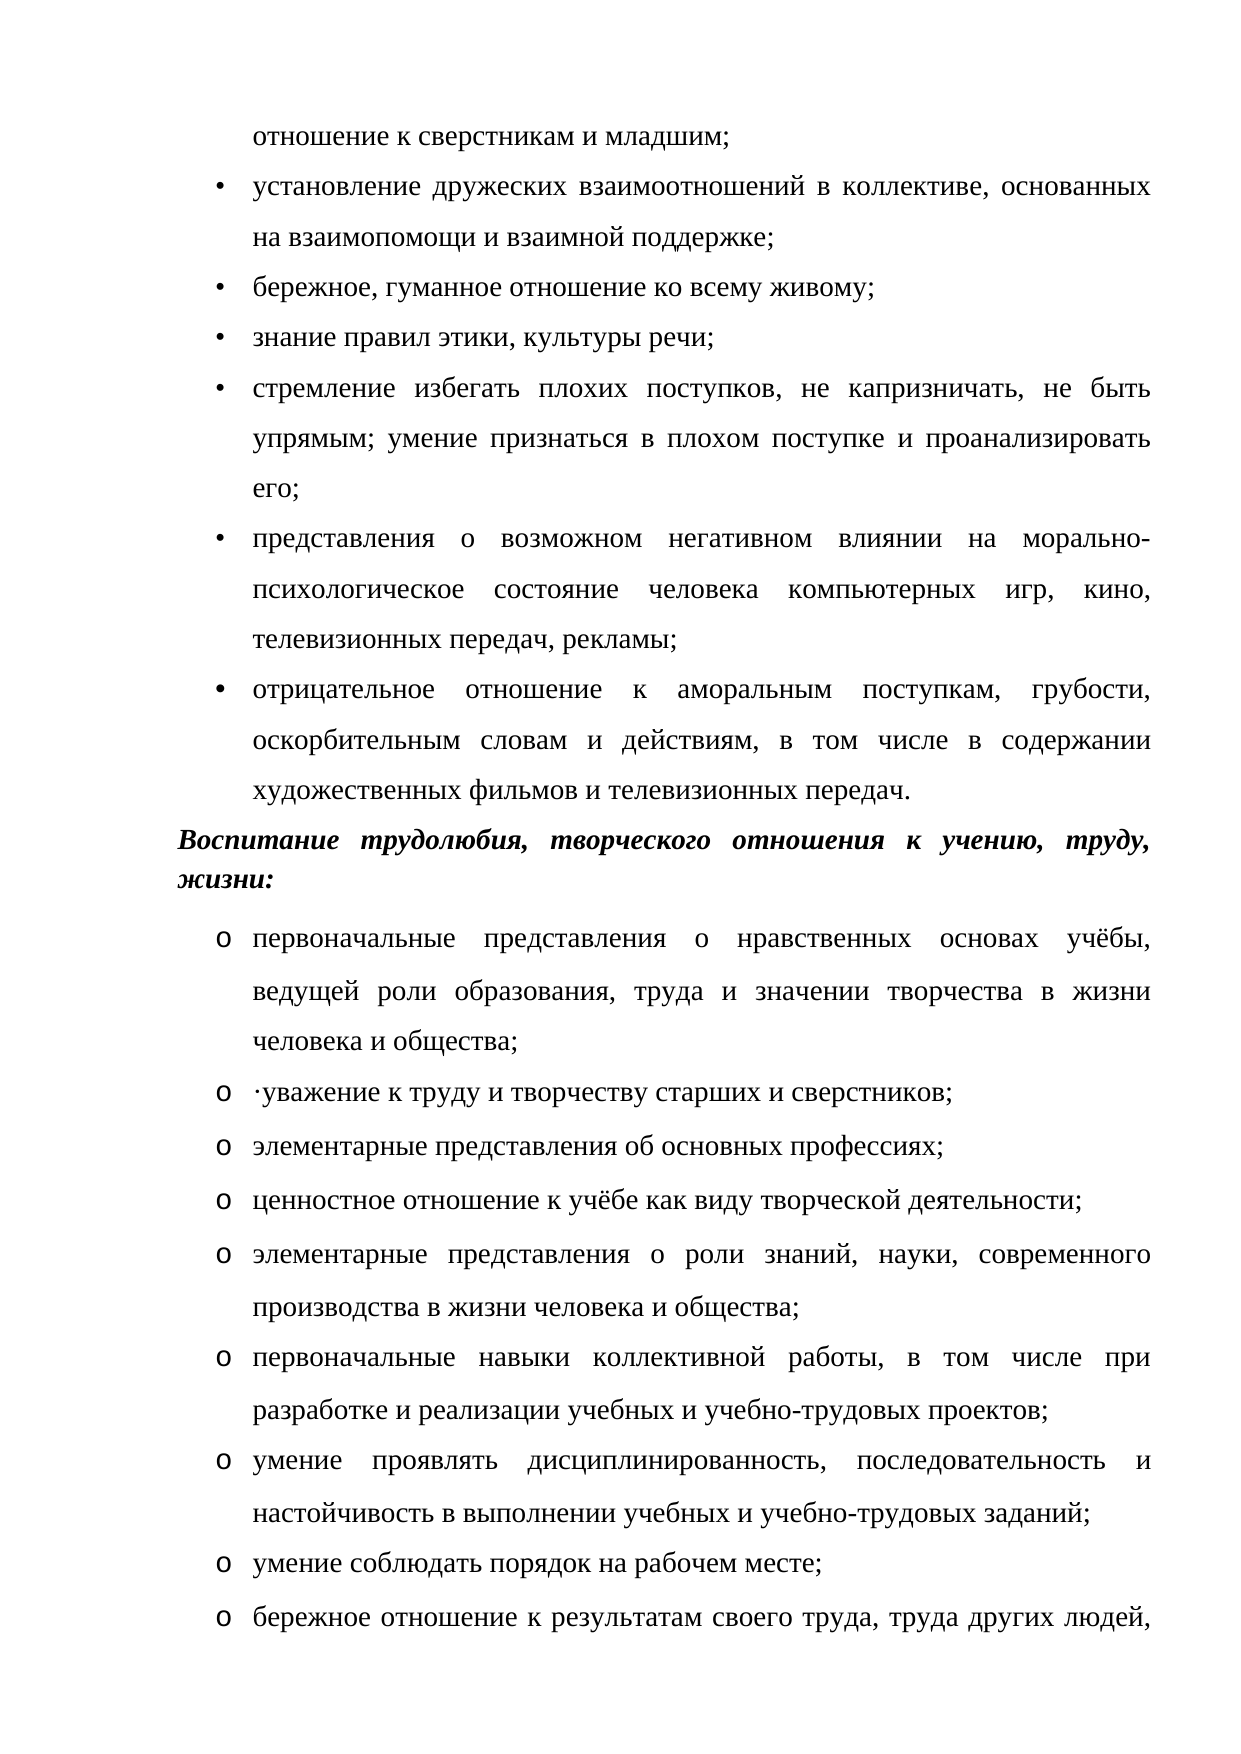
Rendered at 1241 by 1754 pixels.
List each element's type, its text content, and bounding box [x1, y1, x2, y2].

list установление дружеских взаимоотношений в коллективе, основанных на взаимопомощи и взаимной поддержке; [215, 168, 1152, 252]
list представления о возможном негативном влиянии на морально-психологическое состояние человека компьютерных игр, кино, телевизионных передач, рекламы; [215, 521, 1152, 655]
list знание правил этики, культуры речи; [215, 319, 1152, 353]
list ·уважение к труду и творчеству старших и сверстников; [215, 1074, 1152, 1110]
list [215, 118, 1152, 152]
list бережное, гуманное отношение ко всему живому; [215, 269, 1152, 303]
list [215, 1599, 1152, 1636]
list первоначальные навыки коллективной работы, в том числе при разработке и реализации учебных и учебно-трудовых проектов; [215, 1339, 1152, 1426]
list умение проявлять дисциплинированность, последовательность и настойчивость в выполнении учебных и учебно-трудовых заданий; [215, 1442, 1152, 1529]
list отрицательное отношение к аморальным поступкам, грубости, оскорбительным словам и действиям, в том числе в содержании художественных фильмов и телевизионных передач. [215, 672, 1152, 806]
list элементарные представления о роли знаний, науки, современного производства в жизни человека и общества; [215, 1236, 1152, 1322]
text Воспитание трудолюбия, творческого отношения к учению, труду, жизни: [177, 822, 1152, 894]
list элементарные представления об основных профессиях; [215, 1128, 1152, 1164]
list ценностное отношение к учёбе как виду творческой деятельности; [215, 1182, 1152, 1218]
list первоначальные представления о нравственных основах учёбы, ведущей роли образования, труда и значении творчества в жизни человека и общества; [215, 920, 1152, 1057]
list умение соблюдать порядок на рабочем месте; [215, 1545, 1152, 1581]
list стремление избегать плохих поступков, не капризничать, не быть упрямым; умение признаться в плохом поступке и проанализировать его; [215, 370, 1152, 504]
